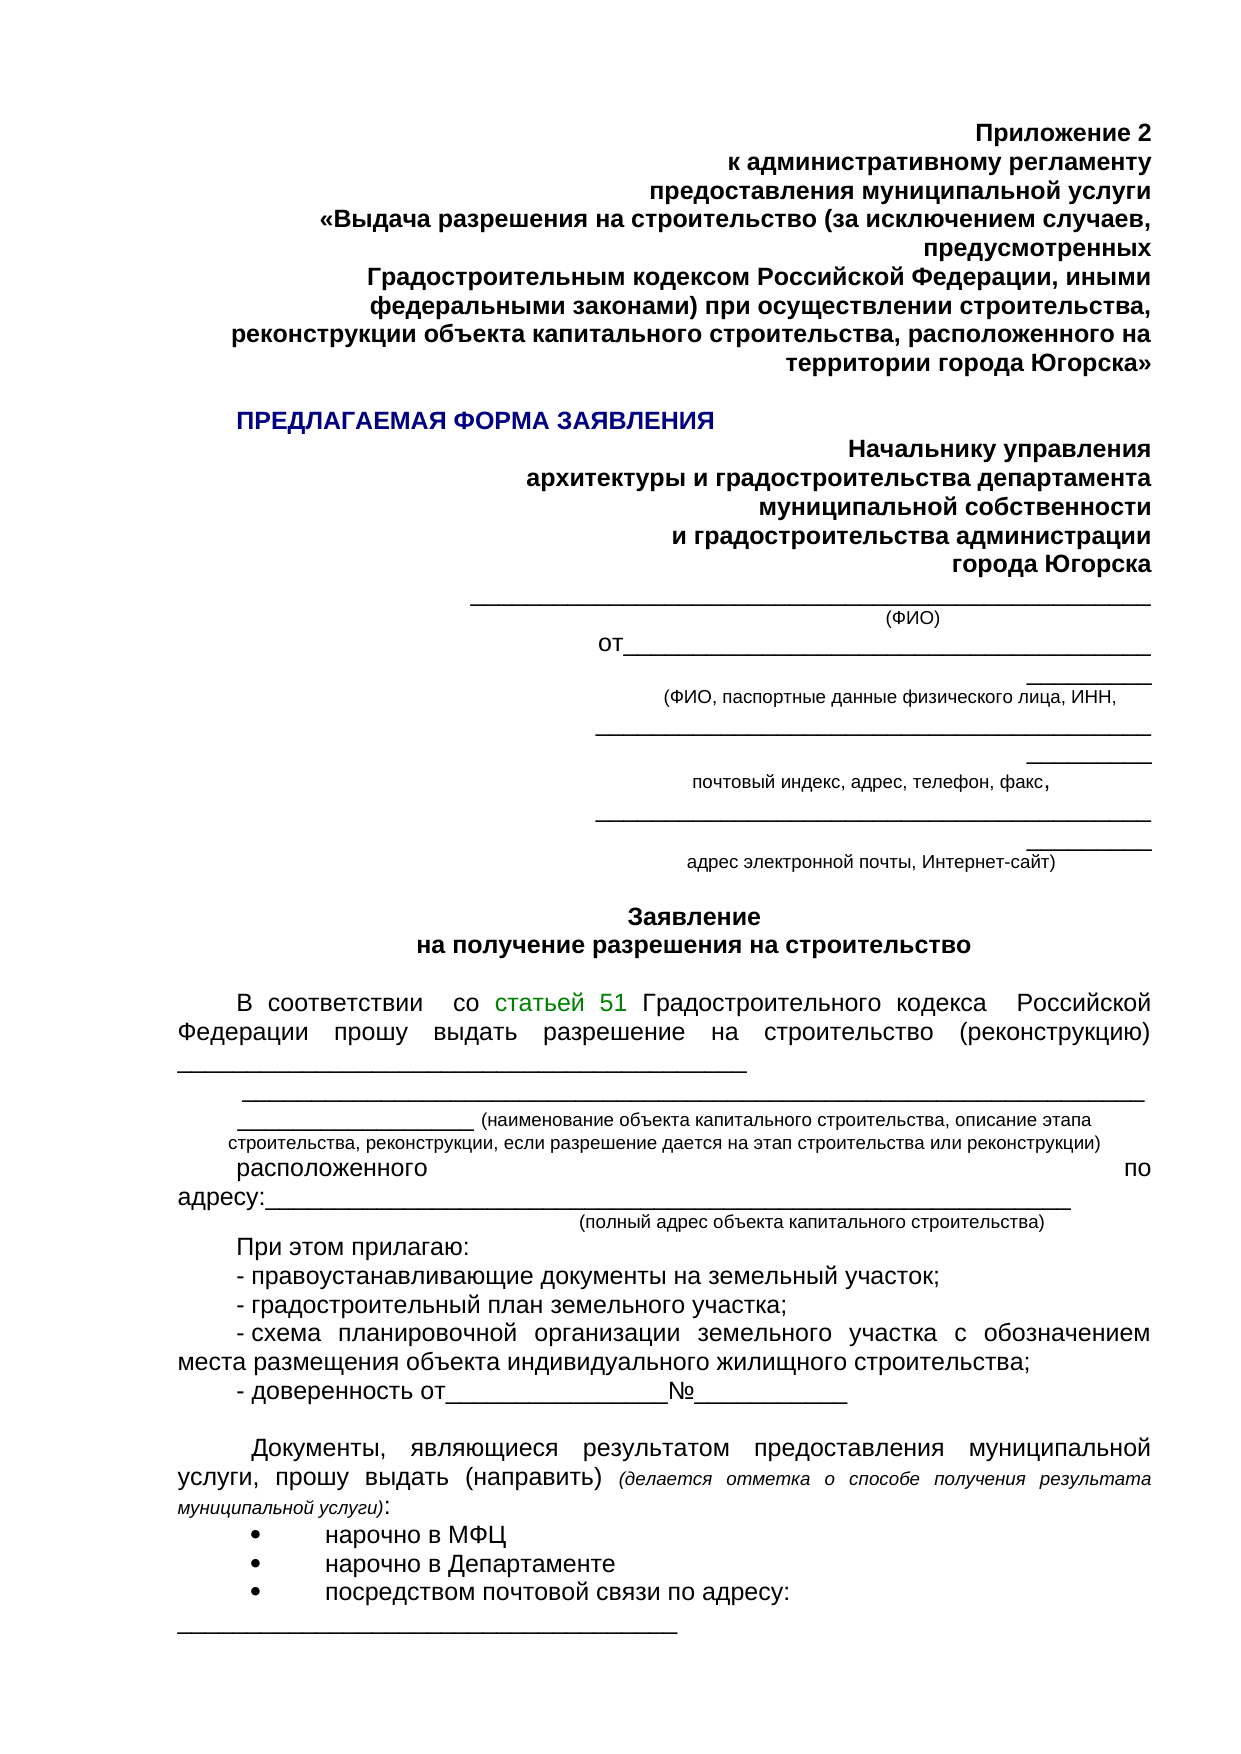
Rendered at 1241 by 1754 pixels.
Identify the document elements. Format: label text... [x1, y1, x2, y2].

text и градостроительства администрации [177, 521, 1152, 549]
text _________________________________________________ [532, 794, 1152, 851]
text (ФИО) [177, 607, 1152, 628]
list нарочно в Департаменте [177, 1548, 1152, 1577]
text ПРЕДЛАГАЕМАЯ ФОРМА ЗАЯВЛЕНИЯ [177, 406, 1152, 434]
list посредством почтовой связи по адресу: ____________________________________ [177, 1577, 1152, 1635]
text _________________________________________________ [177, 578, 1152, 607]
text При этом прилагаю: [177, 1232, 1152, 1261]
text Документы, являющиеся результатом предоставления муниципальной услуги, прошу выдать (направить) (делается отметка о способе получения результата муниципальной услуги): [177, 1433, 1152, 1520]
text предоставления муниципальной услуги [177, 176, 1152, 204]
text расположенного по адресу:__________________________________________________________ [177, 1153, 1152, 1211]
text города Югорска [177, 549, 1152, 578]
text (ФИО, паспортные данные физического лица, ИНН, [532, 686, 1152, 707]
text (полный адрес объекта капитального строительства) [177, 1211, 1152, 1232]
text __________________________________________________________________________________ (наименование объекта капитального строительства, описание этапа строительства, реконструкции, если разрешение дается на этап строительства или реконструкции) [177, 1074, 1152, 1153]
list нарочно в МФЦ [177, 1520, 1152, 1548]
text архитектуры и градостроительства департамента [177, 463, 1152, 492]
text - правоустанавливающие документы на земельный участок; [177, 1261, 1152, 1290]
text Заявление [177, 902, 1152, 930]
text Приложение 2 [177, 118, 1152, 147]
text - доверенность от________________№___________ [177, 1376, 1152, 1405]
text Начальнику управления [177, 434, 1152, 463]
text на получение разрешения на строительство [177, 930, 1152, 959]
text В соответствии со статьей 51 Градостроительного кодекса Российской Федерации прошу выдать разрешение на строительство (реконструкцию) _________________________________________ [177, 988, 1152, 1074]
text «Выдача разрешения на строительство (за исключением случаев, предусмотренных [177, 204, 1152, 262]
text адрес электронной почты, Интернет-сайт) [532, 851, 1152, 873]
text _________________________________________________ [532, 707, 1152, 765]
text муниципальной собственности [177, 492, 1152, 521]
text - схема планировочной организации земельного участка с обозначением места размещения объекта индивидуального жилищного строительства; [177, 1318, 1152, 1376]
text к административному регламенту [177, 147, 1152, 176]
text почтовый индекс, адрес, телефон, факс, [532, 765, 1152, 794]
text - градостроительный план земельного участка; [177, 1290, 1152, 1318]
text от_______________________________________________ [532, 628, 1152, 686]
text Градостроительным кодексом Российской Федерации, иными федеральными законами) при осуществлении строительства, реконструкции объекта капитального строительства, расположенного на территории города Югорска» [177, 262, 1152, 377]
